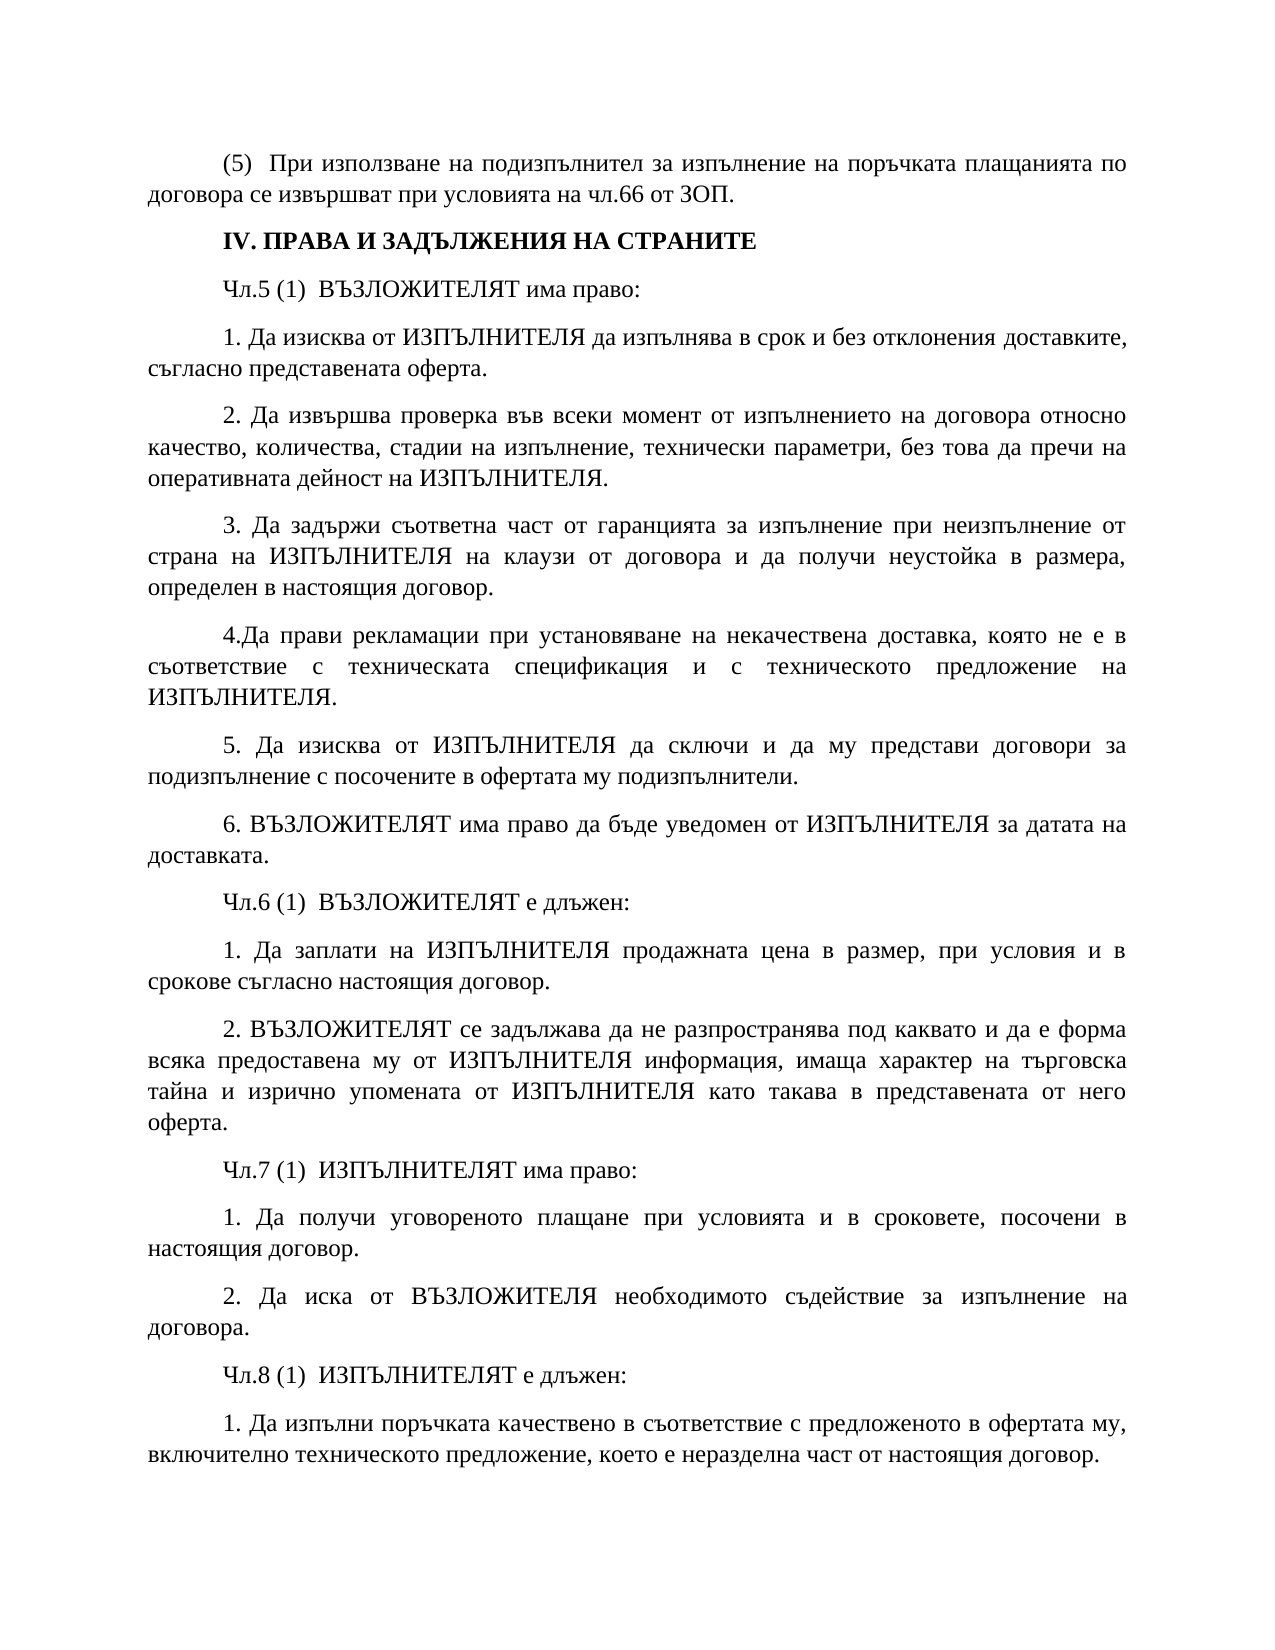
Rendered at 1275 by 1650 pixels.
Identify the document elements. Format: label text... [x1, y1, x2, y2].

text 2. Да иска от ВЪЗЛОЖИТЕЛЯ необходимото съдействие за изпълнение на договора. [148, 1281, 1127, 1341]
text Чл.5 (1) ВЪЗЛОЖИТЕЛЯТ има право: [148, 274, 1127, 303]
text 6. ВЪЗЛОЖИТЕЛЯТ има право да бъде уведомен от ИЗПЪЛНИТЕЛЯ за датата на доставката. [148, 809, 1127, 868]
text Чл.6 (1) ВЪЗЛОЖИТЕЛЯТ е длъжен: [148, 887, 1127, 916]
text 1. Да изпълни поръчката качествено в съответствие с предложеното в офертата му, включително техническото предложение, което е неразделна част от настоящия договор. [148, 1408, 1127, 1467]
text IV. ПРАВА И ЗАДЪЛЖЕНИЯ НА СТРАНИТЕ [148, 226, 1127, 255]
text 5. Да изисква от ИЗПЪЛНИТЕЛЯ да сключи и да му представи договори за подизпълнение с посочените в офертата му подизпълнители. [148, 730, 1127, 790]
text (5) При използване на подизпълнител за изпълнение на поръчката плащанията по договора се извършват при условията на чл.66 от ЗОП. [148, 148, 1127, 207]
text Чл.7 (1) ИЗПЪЛНИТЕЛЯТ има право: [148, 1155, 1127, 1183]
text 2. ВЪЗЛОЖИТЕЛЯТ се задължава да не разпространява под каквато и да е форма всяка предоставена му от ИЗПЪЛНИТЕЛЯ информация, имаща характер на търговска тайна и изрично упомената от ИЗПЪЛНИТЕЛЯ като такава в представената от него оферта. [148, 1014, 1127, 1136]
text 1. Да заплати на ИЗПЪЛНИТЕЛЯ продажната цена в размер, при условия и в срокове съгласно настоящия договор. [148, 935, 1127, 995]
text 1. Да изисква от ИЗПЪЛНИТЕЛЯ да изпълнява в срок и без отклонения доставките, съгласно представената оферта. [148, 322, 1127, 382]
text 1. Да получи уговореното плащане при условията и в сроковете, посочени в настоящия договор. [148, 1202, 1127, 1262]
text 3. Да задържи съответна част от гаранцията за изпълнение при неизпълнение от страна на ИЗПЪЛНИТЕЛЯ на клаузи от договора и да получи неустойка в размера, определен в настоящия договор. [148, 510, 1127, 601]
text Чл.8 (1) ИЗПЪЛНИТЕЛЯТ e длъжен: [148, 1360, 1127, 1389]
text 4.Да прави рекламации при установяване на некачествена доставка, която не е в съответствие с техническата спецификация и с техническото предложение на ИЗПЪЛНИТЕЛЯ. [148, 620, 1127, 711]
text 2. Да извършва проверка във всеки момент от изпълнението на договора относно качество, количества, стадии на изпълнение, технически параметри, без това да пречи на оперативната дейност на ИЗПЪЛНИТЕЛЯ. [148, 401, 1127, 491]
